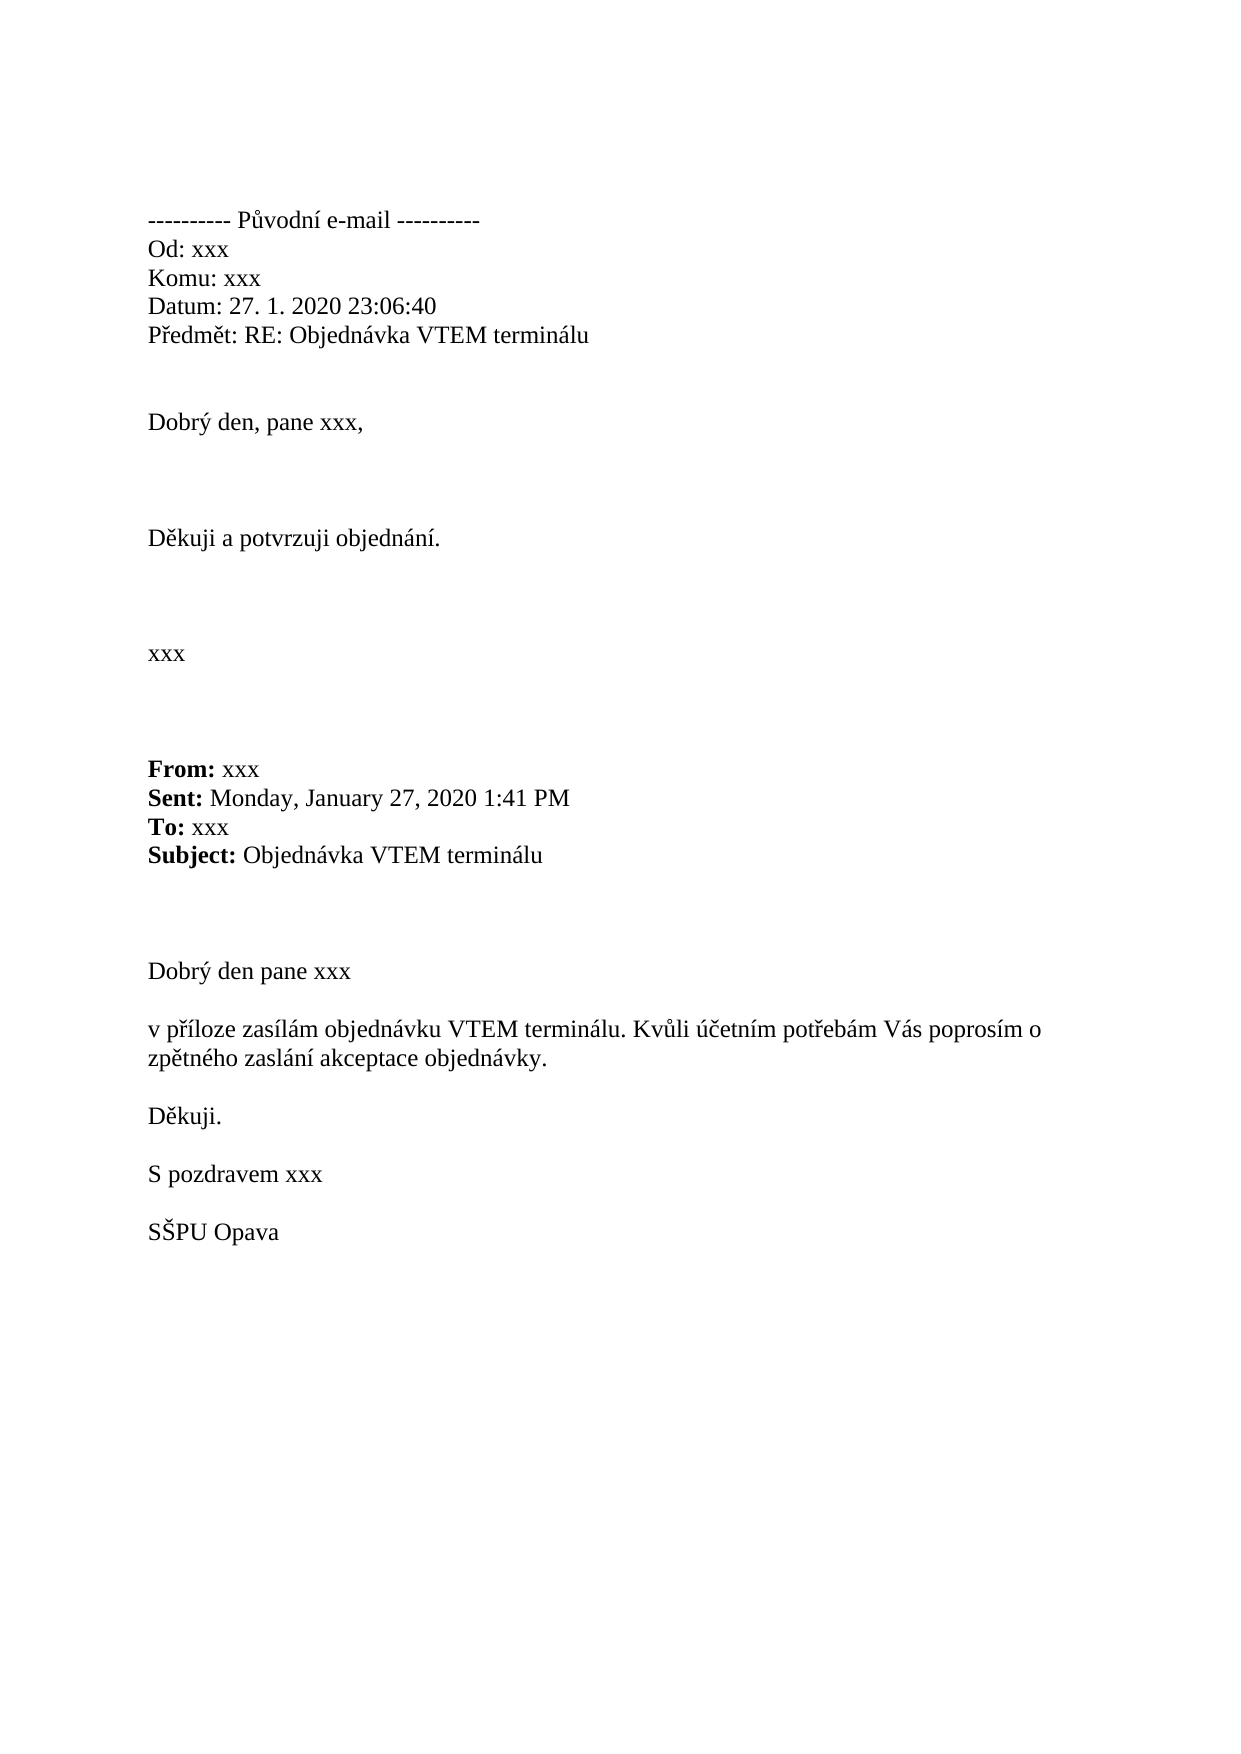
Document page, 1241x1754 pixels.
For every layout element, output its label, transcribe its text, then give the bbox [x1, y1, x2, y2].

text Dobrý den, pane xxx, [148, 407, 1093, 436]
text ---------- Původní e-mail ---------- Od: xxx Komu: xxx Datum: 27. 1. 2020 23:06:40 Předmět: RE: Objednávka VTEM terminálu [148, 176, 1093, 378]
text SŠPU Opava [148, 1217, 1093, 1246]
text S pozdravem xxx [148, 1159, 1093, 1188]
text Dobrý den pane xxx [148, 956, 1093, 985]
text Děkuji a potvrzuji objednání. [148, 523, 1093, 551]
text v příloze zasílám objednávku VTEM terminálu. Kvůli účetním potřebám Vás poprosím o zpětného zaslání akceptace objednávky. [148, 1014, 1093, 1072]
text From: xxx Sent: Monday, January 27, 2020 1:41 PM To: xxx Subject: Objednávka VTEM terminálu [148, 754, 1093, 869]
text xxx [148, 638, 1093, 667]
text Děkuji. [148, 1101, 1093, 1130]
